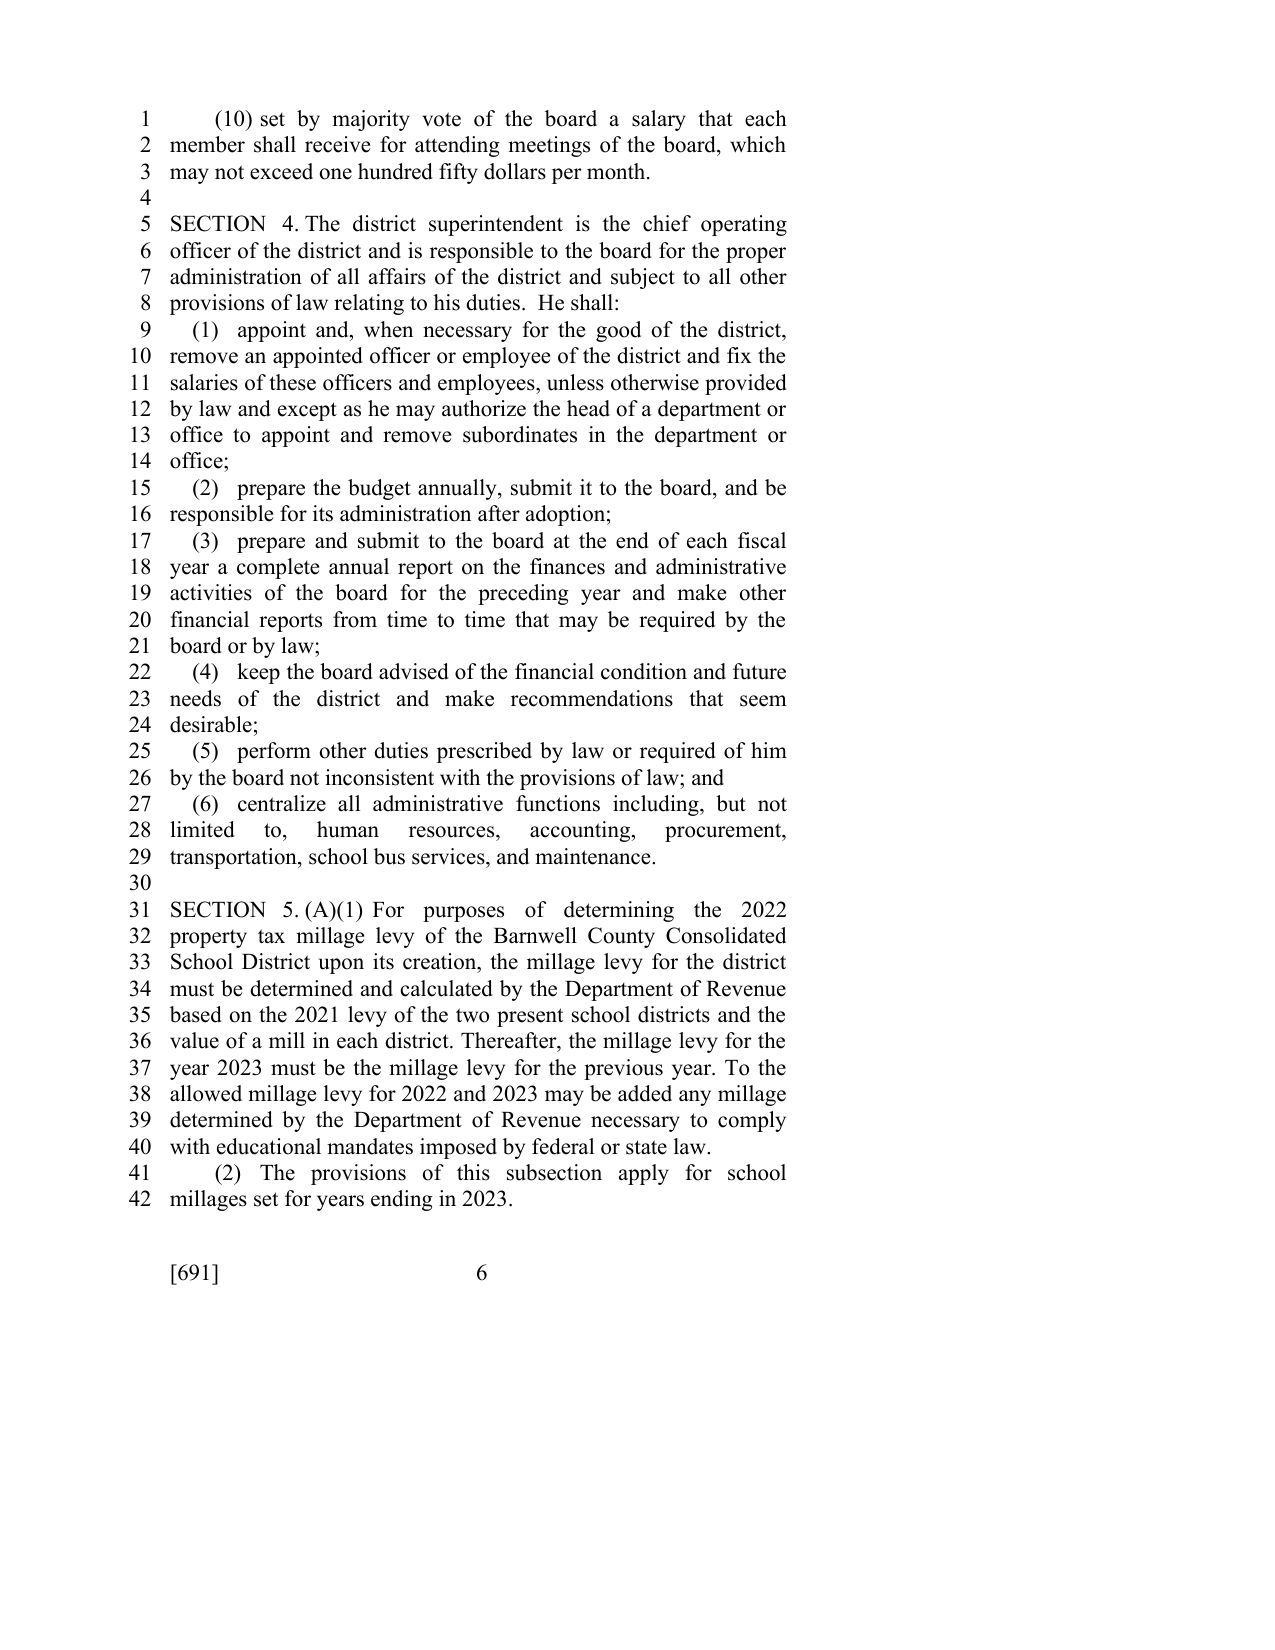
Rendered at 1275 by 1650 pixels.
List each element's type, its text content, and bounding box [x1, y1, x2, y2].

text SECTION 4. The district superintendent is the chief operating officer of the district and is responsible to the board for the proper administration of all affairs of the district and subject to all other provisions of law relating to his duties. He shall: [169, 210, 787, 316]
text (10) set by majority vote of the board a salary that each member shall receive for attending meetings of the board, which may not exceed one hundred fifty dollars per month. [169, 105, 787, 184]
text (2) prepare the budget annually, submit it to the board, and be responsible for its administration after adoption; [169, 474, 787, 527]
text (4) keep the board advised of the financial condition and future needs of the district and make recommendations that seem desirable; [169, 658, 787, 737]
text (2) The provisions of this subsection apply for school millages set for years ending in 2023. [169, 1159, 787, 1212]
text (1) appoint and, when necessary for the good of the district, remove an appointed officer or employee of the district and fix the salaries of these officers and employees, unless otherwise provided by law and except as he may authorize the head of a department or office to appoint and remove subordinates in the department or office; [169, 316, 787, 474]
text SECTION 5. (A)(1) For purposes of determining the 2022 property tax millage levy of the Barnwell County Consolidated School District upon its creation, the millage levy for the district must be determined and calculated by the Department of Revenue based on the 2021 levy of the two present school districts and the value of a mill in each district. Thereafter, the millage levy for the year 2023 must be the millage levy for the previous year. To the allowed millage levy for 2022 and 2023 may be added any millage determined by the Department of Revenue necessary to comply with educational mandates imposed by federal or state law. [169, 896, 787, 1159]
text (6) centralize all administrative functions including, but not limited to, human resources, accounting, procurement, transportation, school bus services, and maintenance. [169, 790, 787, 869]
text (5) perform other duties prescribed by law or required of him by the board not inconsistent with the provisions of law; and [169, 737, 787, 790]
text (3) prepare and submit to the board at the end of each fiscal year a complete annual report on the finances and administrative activities of the board for the preceding year and make other financial reports from time to time that may be required by the board or by law; [169, 527, 787, 658]
